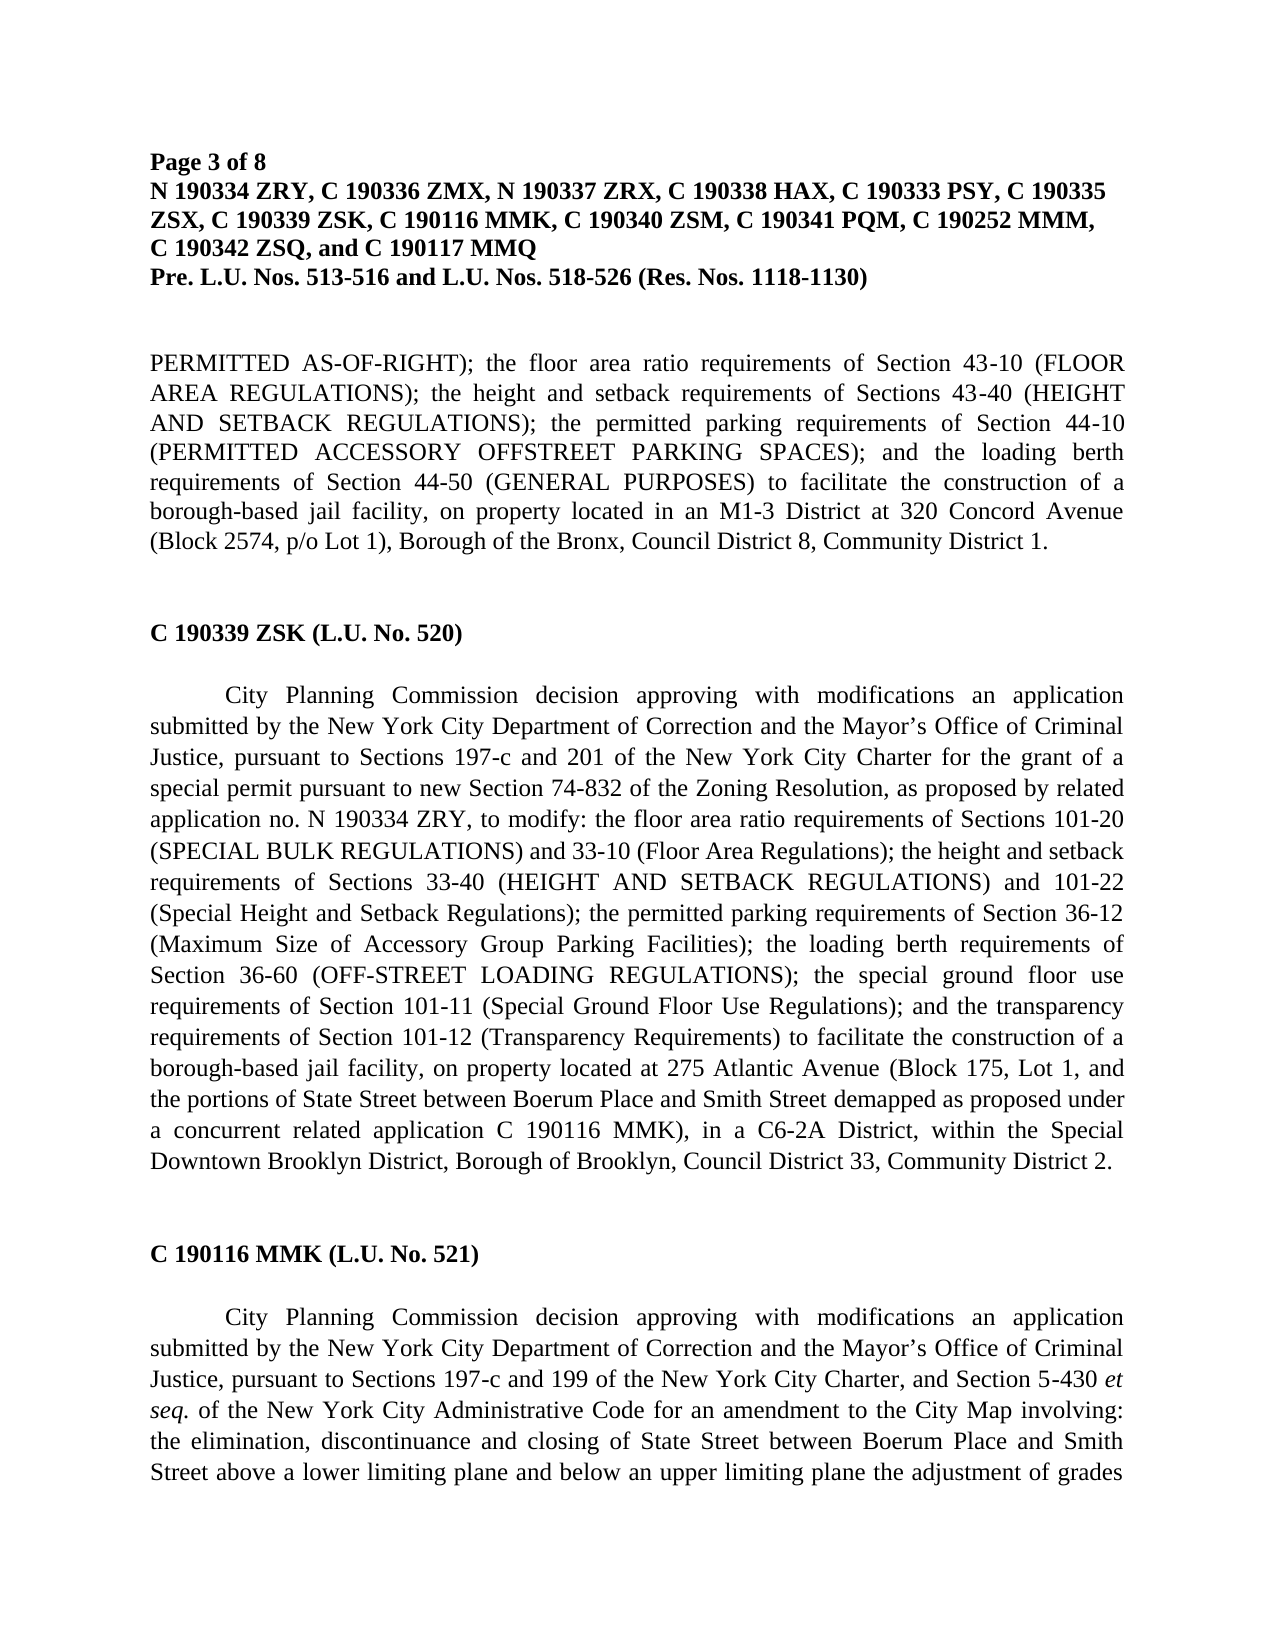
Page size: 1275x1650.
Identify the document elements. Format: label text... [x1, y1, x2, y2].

text City Planning Commission decision approving with modifications an application submitted by the New York City Department of Correction and the Mayor’s Office of Criminal Justice, pursuant to Sections 197-c and 201 of the New York City Charter for the grant of a special permit pursuant to new Section 74-832 of the Zoning Resolution, as proposed by related application no. N 190334 ZRY, to modify: the floor area ratio requirements of Sections 101-20 (SPECIAL BULK REGULATIONS) and 33-10 (Floor Area Regulations); the height and setback requirements of Sections 33-40 (HEIGHT AND SETBACK REGULATIONS) and 101-22 (Special Height and Setback Regulations); the permitted parking requirements of Section 36-12 (Maximum Size of Accessory Group Parking Facilities); the loading berth requirements of Section 36-60 (OFF-STREET LOADING REGULATIONS); the special ground floor use requirements of Section 101-11 (Special Ground Floor Use Regulations); and the transparency requirements of Section 101-12 (Transparency Requirements) to facilitate the construction of a borough-based jail facility, on property located at 275 Atlantic Avenue (Block 175, Lot 1, and the portions of State Street between Boerum Place and Smith Street demapped as proposed under a concurrent related application C 190116 MMK), in a C6-2A District, within the Special Downtown Brooklyn District, Borough of Brooklyn, Council District 33, Community District 2. [150, 680, 1125, 1175]
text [149, 348, 1125, 555]
text C 190116 MMK (L.U. No. 521) [150, 1239, 1125, 1268]
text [150, 1302, 1125, 1486]
text C 190339 ZSK (L.U. No. 520) [150, 618, 1125, 647]
